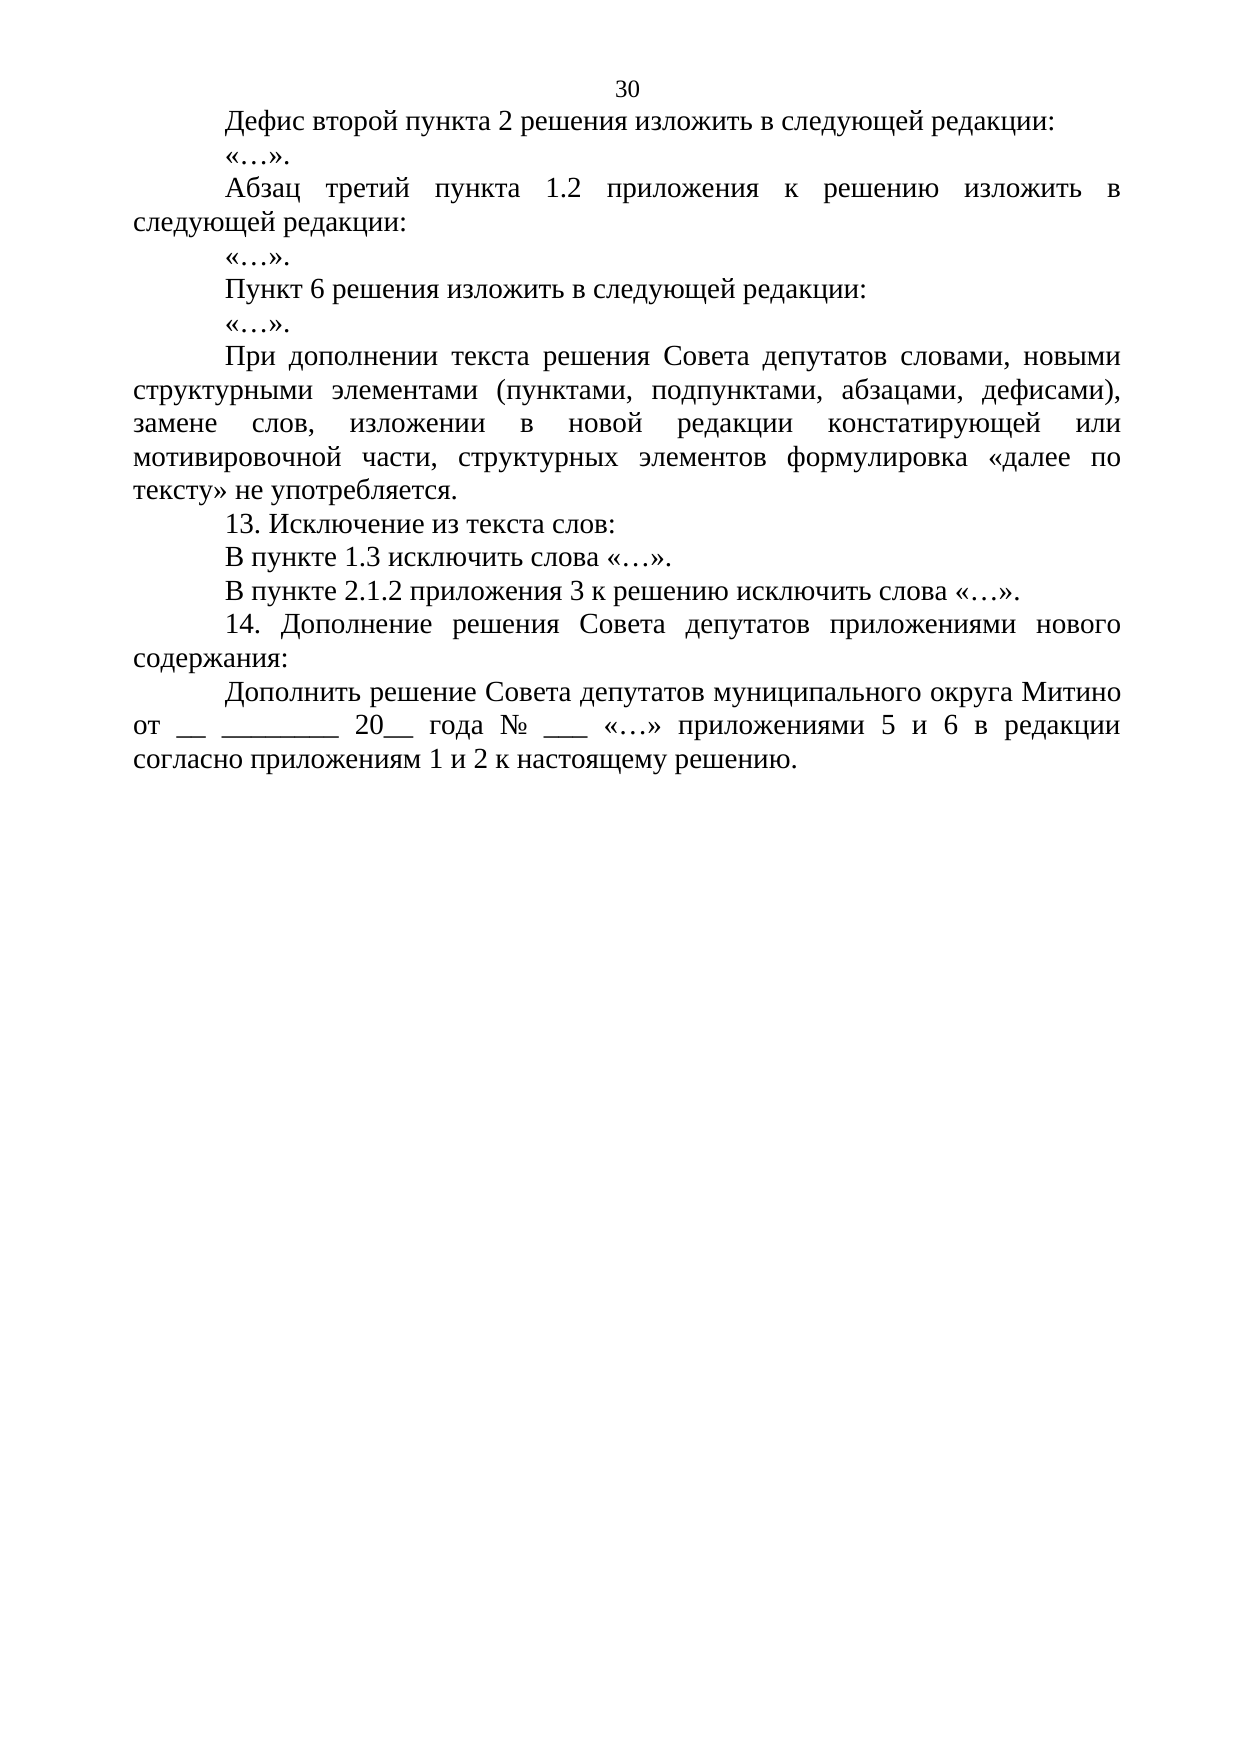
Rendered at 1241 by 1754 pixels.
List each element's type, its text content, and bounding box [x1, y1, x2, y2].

text В пункте 1.3 исключить слова «…». [133, 539, 1122, 573]
text 14. Дополнение решения Совета депутатов приложениями нового содержания: [133, 607, 1122, 674]
text Дополнить решение Совета депутатов муниципального округа Митино от __ ________ 20__ года № ___ «…» приложениями 5 и 6 в редакции согласно приложениям 1 и 2 к настоящему решению. [133, 674, 1122, 774]
text В пункте 2.1.2 приложения 3 к решению исключить слова «…». [133, 573, 1122, 607]
text Пункт 6 решения изложить в следующей редакции: [133, 271, 1122, 305]
text «…». [133, 305, 1122, 338]
text 13. Исключение из текста слов: [133, 506, 1122, 539]
text «…». [133, 137, 1122, 171]
text Абзац третий пункта 1.2 приложения к решению изложить в следующей редакции: [133, 171, 1122, 238]
text Дефис второй пункта 2 решения изложить в следующей редакции: [133, 103, 1122, 137]
text «…». [133, 238, 1122, 271]
text При дополнении текста решения Совета депутатов словами, новыми структурными элементами (пунктами, подпунктами, абзацами, дефисами), замене слов, изложении в новой редакции констатирующей или мотивировочной части, структурных элементов формулировка «далее по тексту» не употребляется. [133, 338, 1122, 506]
